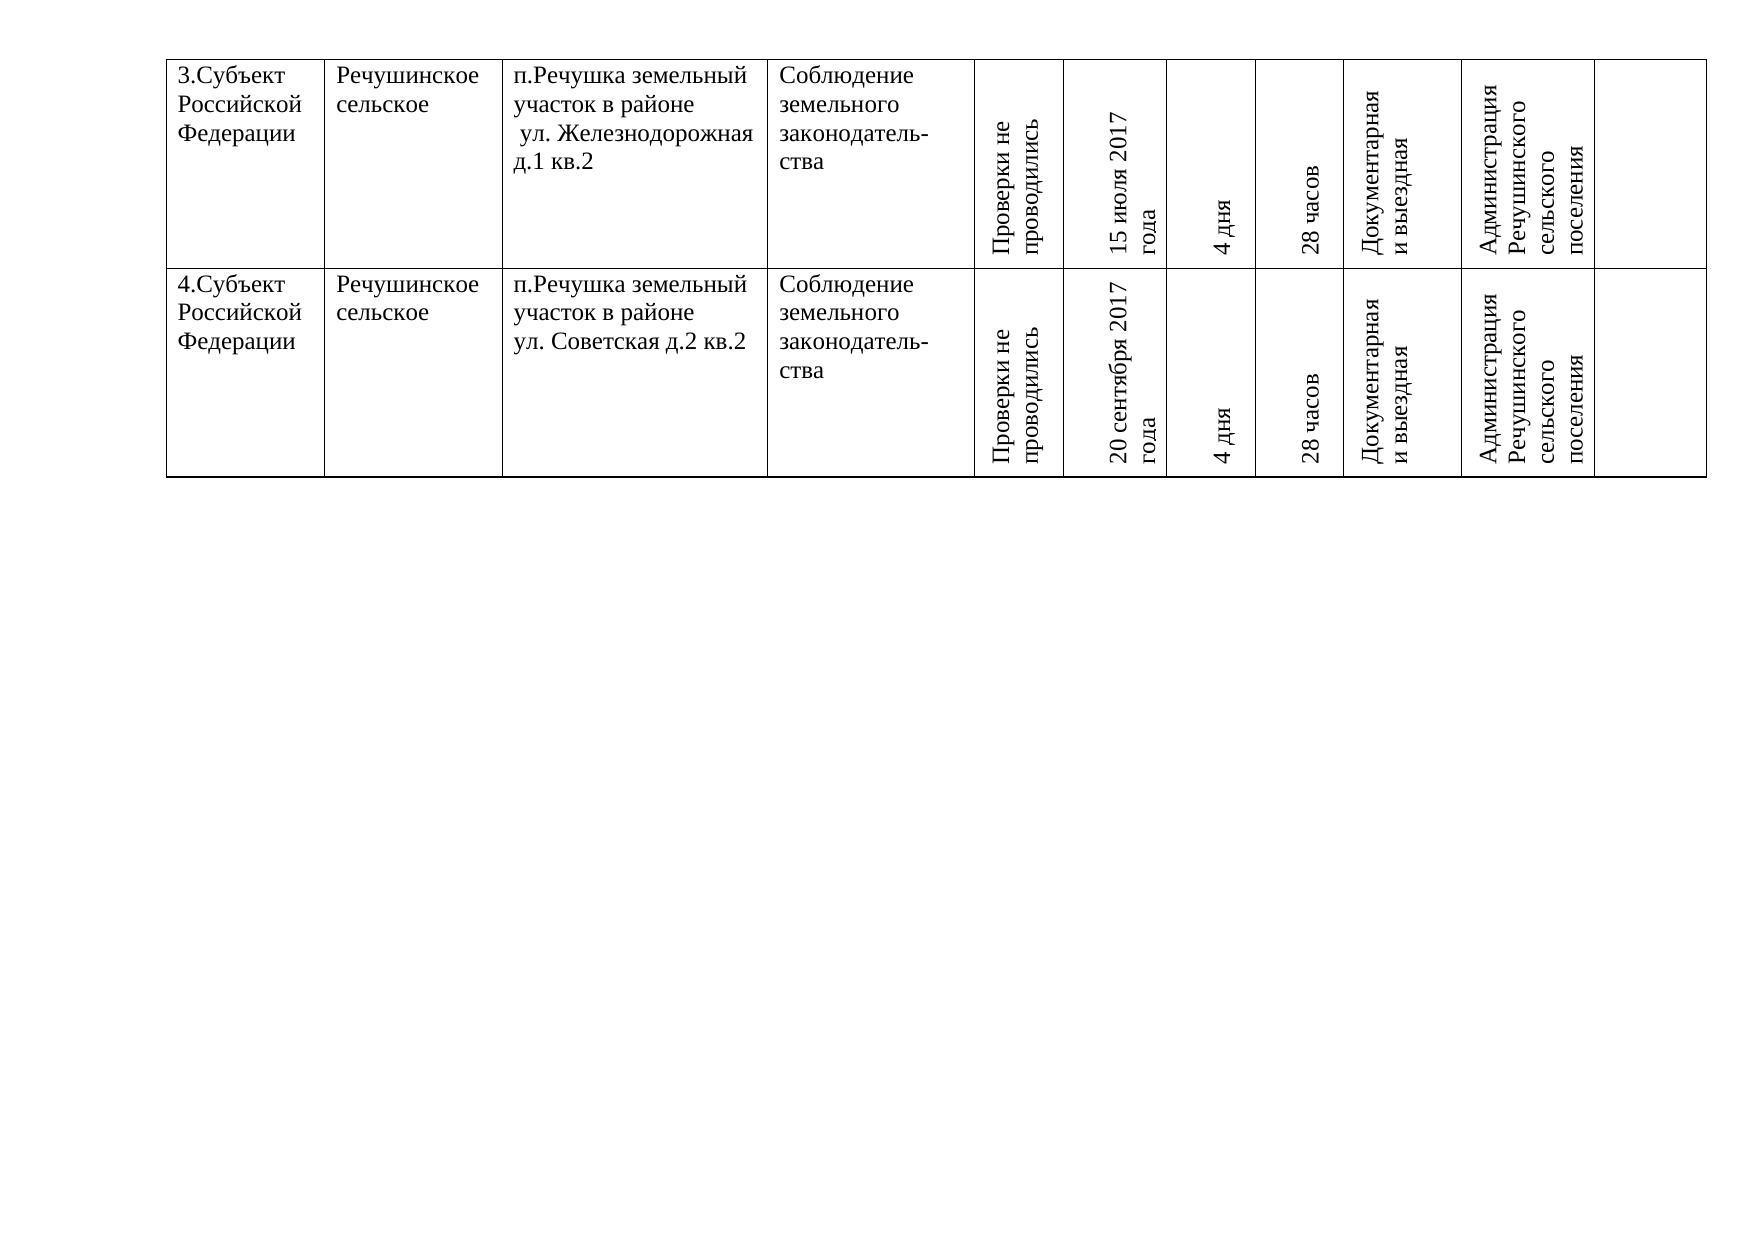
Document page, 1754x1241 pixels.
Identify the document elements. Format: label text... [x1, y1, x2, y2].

table_header 3.Субъект Российской Федерации [167, 60, 324, 268]
table_cell 20 сентября 2017 года [1064, 269, 1166, 476]
table_cell 4 дня [1167, 269, 1255, 476]
table_header 28 часов [1256, 60, 1343, 268]
table_header [1595, 60, 1706, 268]
table_header Администрация Речушинского сельского поселения [1462, 60, 1594, 268]
table_cell Документарная и выездная [1344, 269, 1461, 476]
table_header Соблюдение земельного законодатель-ства [768, 60, 974, 268]
table_cell 4.Субъект Российской Федерации [167, 269, 324, 476]
table_cell [1595, 269, 1706, 476]
table_header Проверки не проводились [975, 60, 1063, 268]
table_cell п.Речушка земельный участок в районе ул. Советская д.2 кв.2 [503, 269, 767, 476]
table_cell Проверки не проводились [975, 269, 1063, 476]
table_header п.Речушка земельный участок в районе ул. Железнодорожная д.1 кв.2 [503, 60, 767, 268]
table_cell 28 часов [1256, 269, 1343, 476]
table_header 15 июля 2017 года [1064, 60, 1166, 268]
table_header Речушинское сельское [325, 60, 502, 268]
table_cell Речушинское сельское [325, 269, 502, 476]
table_header Документарная и выездная [1344, 60, 1461, 268]
table_cell Администрация Речушинского сельского поселения [1462, 269, 1594, 476]
table_header 4 дня [1167, 60, 1255, 268]
table_cell Соблюдение земельного законодатель-ства [768, 269, 974, 476]
